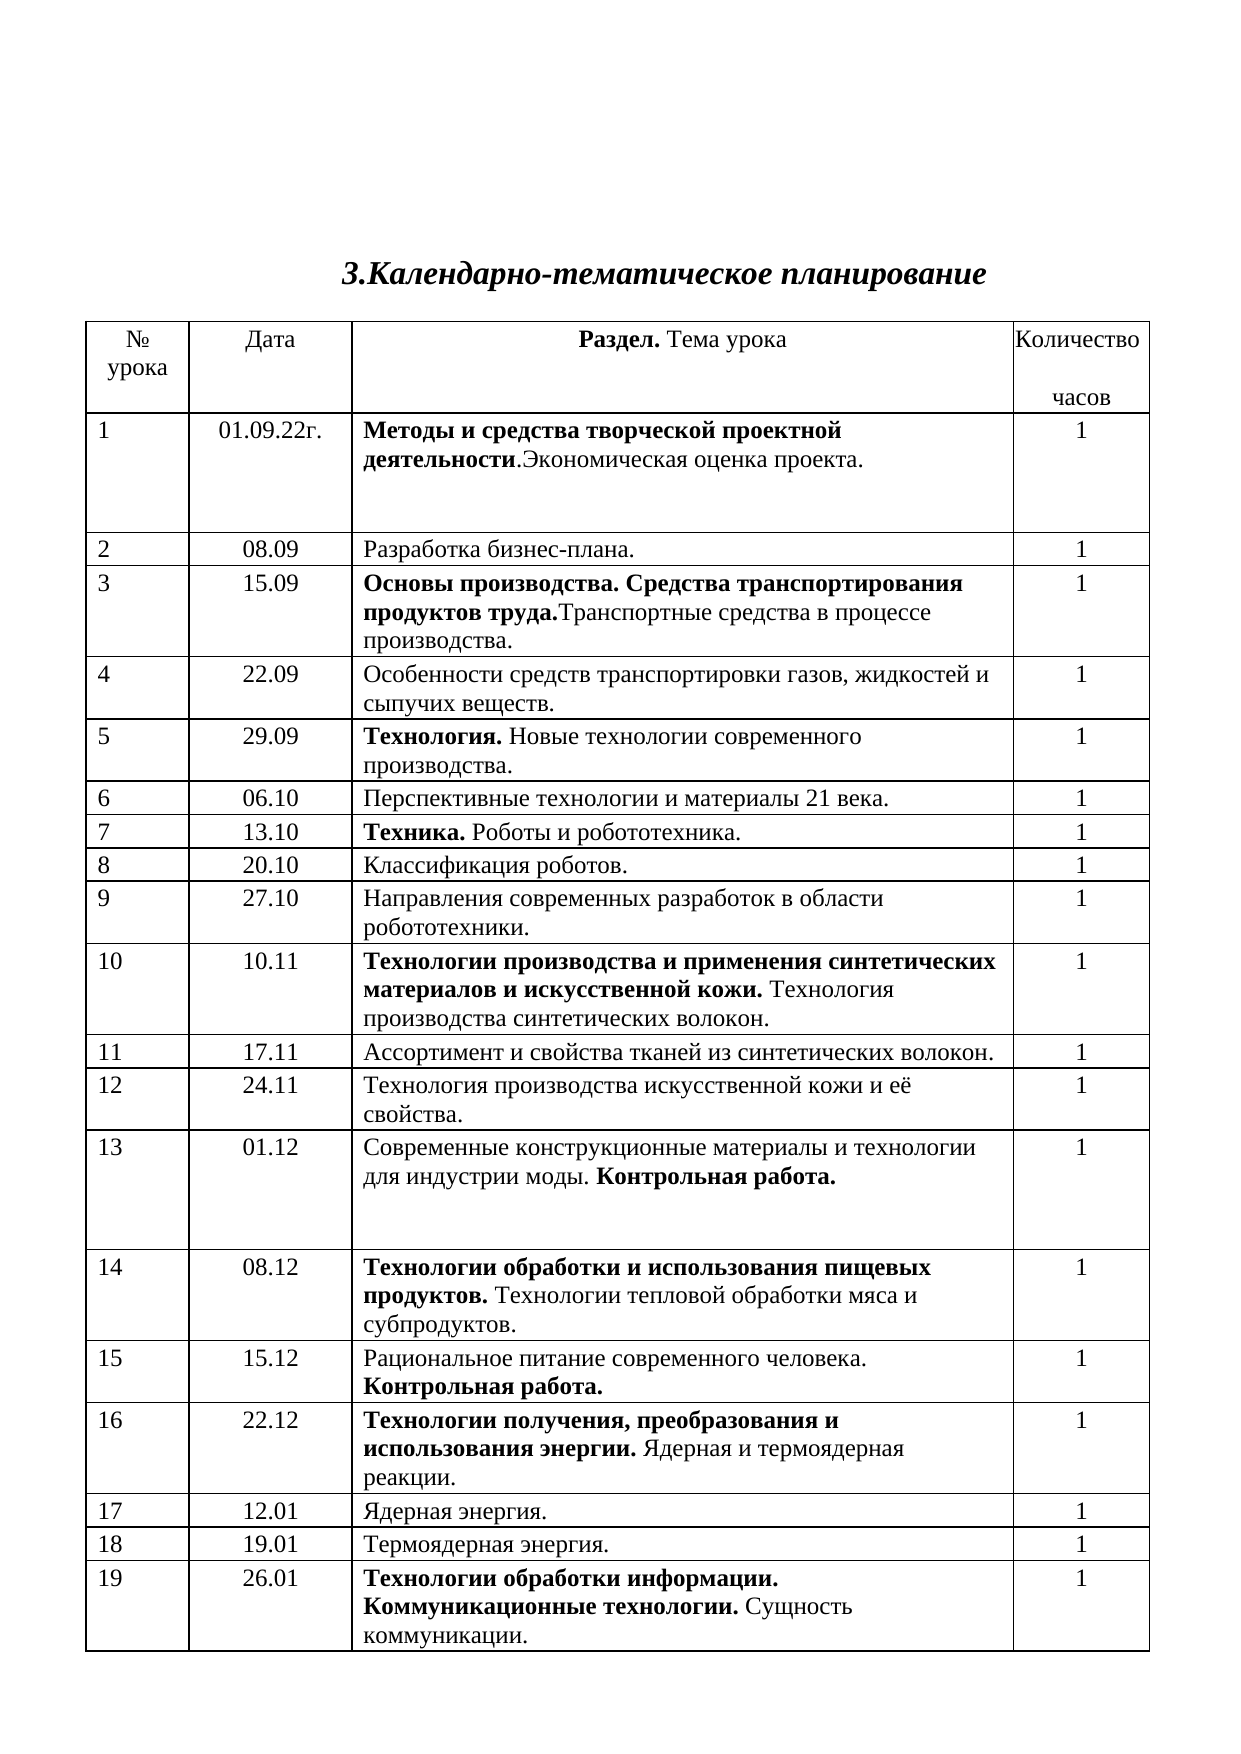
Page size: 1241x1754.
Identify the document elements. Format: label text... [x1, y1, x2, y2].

table_cell Разработка бизнес-плана. [353, 533, 1013, 565]
table_cell 16 [87, 1403, 188, 1493]
table_cell 1 [1014, 1528, 1149, 1559]
table_cell 1 [1014, 1250, 1149, 1339]
table_cell Перспективные технологии и материалы 21 века. [353, 782, 1013, 813]
table_cell 1 [1014, 1341, 1149, 1402]
table_header Раздел. Тема урока [353, 322, 1013, 412]
table_cell 1 [87, 414, 188, 531]
table_cell Рациональное питание современного человека. Контрольная работа. [353, 1341, 1013, 1402]
text 3.Календарно-тематическое планирование [177, 253, 1152, 291]
table_cell Технологии получения, преобразования и использования энергии. Ядерная и термоядерная реакции. [353, 1403, 1013, 1493]
table_cell 17.11 [190, 1035, 351, 1067]
table_cell 14 [87, 1250, 188, 1339]
table_cell 1 [1014, 533, 1149, 565]
table_cell Классификация роботов. [353, 849, 1013, 880]
table_cell Технология. Новые технологии современного производства. [353, 720, 1013, 780]
table_cell 7 [87, 815, 188, 847]
table_cell 01.09.22г. [190, 414, 351, 531]
table_cell 19 [87, 1561, 188, 1650]
table_cell 4 [87, 657, 188, 718]
table_cell 08.12 [190, 1250, 351, 1339]
table_cell 01.12 [190, 1131, 351, 1248]
table_cell 9 [87, 882, 188, 943]
table_cell 1 [1014, 849, 1149, 880]
table_header № урока [87, 322, 188, 412]
table_cell 1 [1014, 1403, 1149, 1493]
table_cell 15 [87, 1341, 188, 1402]
table_cell 1 [1014, 815, 1149, 847]
table_cell 15.09 [190, 566, 351, 656]
table_cell 1 [1014, 782, 1149, 813]
table_cell 2 [87, 533, 188, 565]
table_cell 1 [1014, 1035, 1149, 1067]
table_cell 17 [87, 1494, 188, 1526]
table_cell 1 [1014, 720, 1149, 780]
table_cell 22.12 [190, 1403, 351, 1493]
table_cell Особенности средств транспортировки газов, жидкостей и сыпучих веществ. [353, 657, 1013, 718]
table_cell 29.09 [190, 720, 351, 780]
table_cell 1 [1014, 882, 1149, 943]
table_cell 1 [1014, 1131, 1149, 1248]
table_cell 19.01 [190, 1528, 351, 1559]
table_cell 1 [1014, 1494, 1149, 1526]
table_cell 3 [87, 566, 188, 656]
table_cell Технологии обработки информации. Коммуникационные технологии. Сущность коммуникации. [353, 1561, 1013, 1650]
table_cell Современные конструкционные материалы и технологии для индустрии моды. Контрольная работа. [353, 1131, 1013, 1248]
table_cell Направления современных разработок в области робототехники. [353, 882, 1013, 943]
table_cell 1 [1014, 1561, 1149, 1650]
table_cell 1 [1014, 657, 1149, 718]
table_cell Основы производства. Средства транспортирования продуктов труда.Транспортные средства в процессе производства. [353, 566, 1013, 656]
table_cell Технологии обработки и использования пищевых продуктов. Технологии тепловой обработки мяса и субпродуктов. [353, 1250, 1013, 1339]
table_cell 12 [87, 1069, 188, 1129]
table_cell 27.10 [190, 882, 351, 943]
table_cell Методы и средства творческой проектной деятельности.Экономическая оценка проекта. [353, 414, 1013, 531]
table_cell Ассортимент и свойства тканей из синтетических волокон. [353, 1035, 1013, 1067]
table_cell 13.10 [190, 815, 351, 847]
table_cell 24.11 [190, 1069, 351, 1129]
table_cell Техника. Роботы и робототехника. [353, 815, 1013, 847]
table_cell 13 [87, 1131, 188, 1248]
table_cell 26.01 [190, 1561, 351, 1650]
table_cell 1 [1014, 414, 1149, 531]
table_cell 1 [1014, 566, 1149, 656]
table_cell 22.09 [190, 657, 351, 718]
table_cell 5 [87, 720, 188, 780]
table_header Количество часов [1014, 322, 1149, 412]
table_cell 10.11 [190, 944, 351, 1033]
table_cell 1 [1014, 1069, 1149, 1129]
table_cell 11 [87, 1035, 188, 1067]
table_cell Термоядерная энергия. [353, 1528, 1013, 1559]
table_cell 20.10 [190, 849, 351, 880]
table_cell 6 [87, 782, 188, 813]
table_cell 18 [87, 1528, 188, 1559]
table_cell 12.01 [190, 1494, 351, 1526]
table_cell 10 [87, 944, 188, 1033]
table_cell 15.12 [190, 1341, 351, 1402]
table_cell Ядерная энергия. [353, 1494, 1013, 1526]
table_cell Технология производства искусственной кожи и её свойства. [353, 1069, 1013, 1129]
table_header Дата [190, 322, 351, 412]
table_cell 08.09 [190, 533, 351, 565]
table_cell 06.10 [190, 782, 351, 813]
table_cell Технологии производства и применения синтетических материалов и искусственной кожи. Технология производства синтетических волокон. [353, 944, 1013, 1033]
table_cell 1 [1014, 944, 1149, 1033]
table_cell 8 [87, 849, 188, 880]
